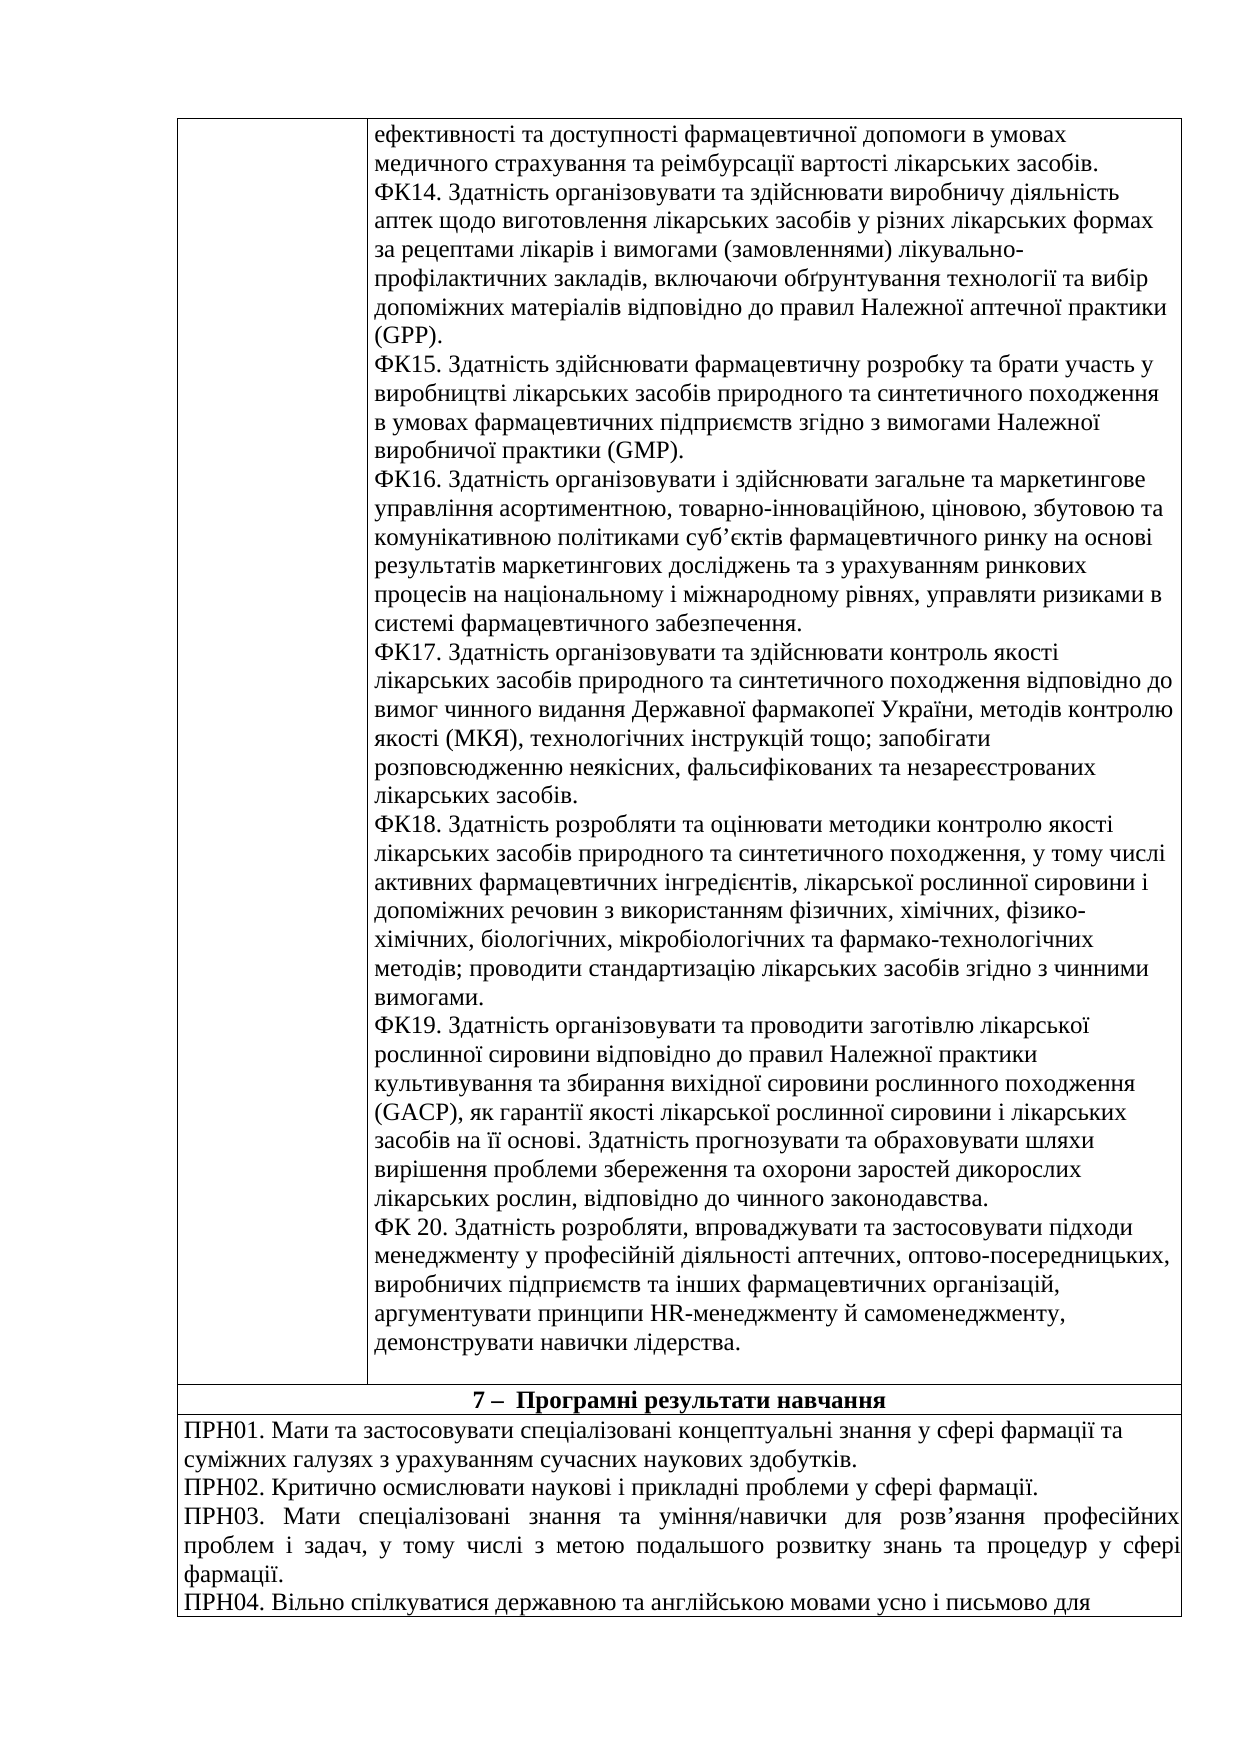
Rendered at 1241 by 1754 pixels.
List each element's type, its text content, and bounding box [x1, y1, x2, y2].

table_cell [178, 1415, 1181, 1616]
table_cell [368, 119, 1181, 1384]
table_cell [178, 119, 367, 1384]
table_cell 7 – Програмні результати навчання [178, 1385, 1181, 1414]
